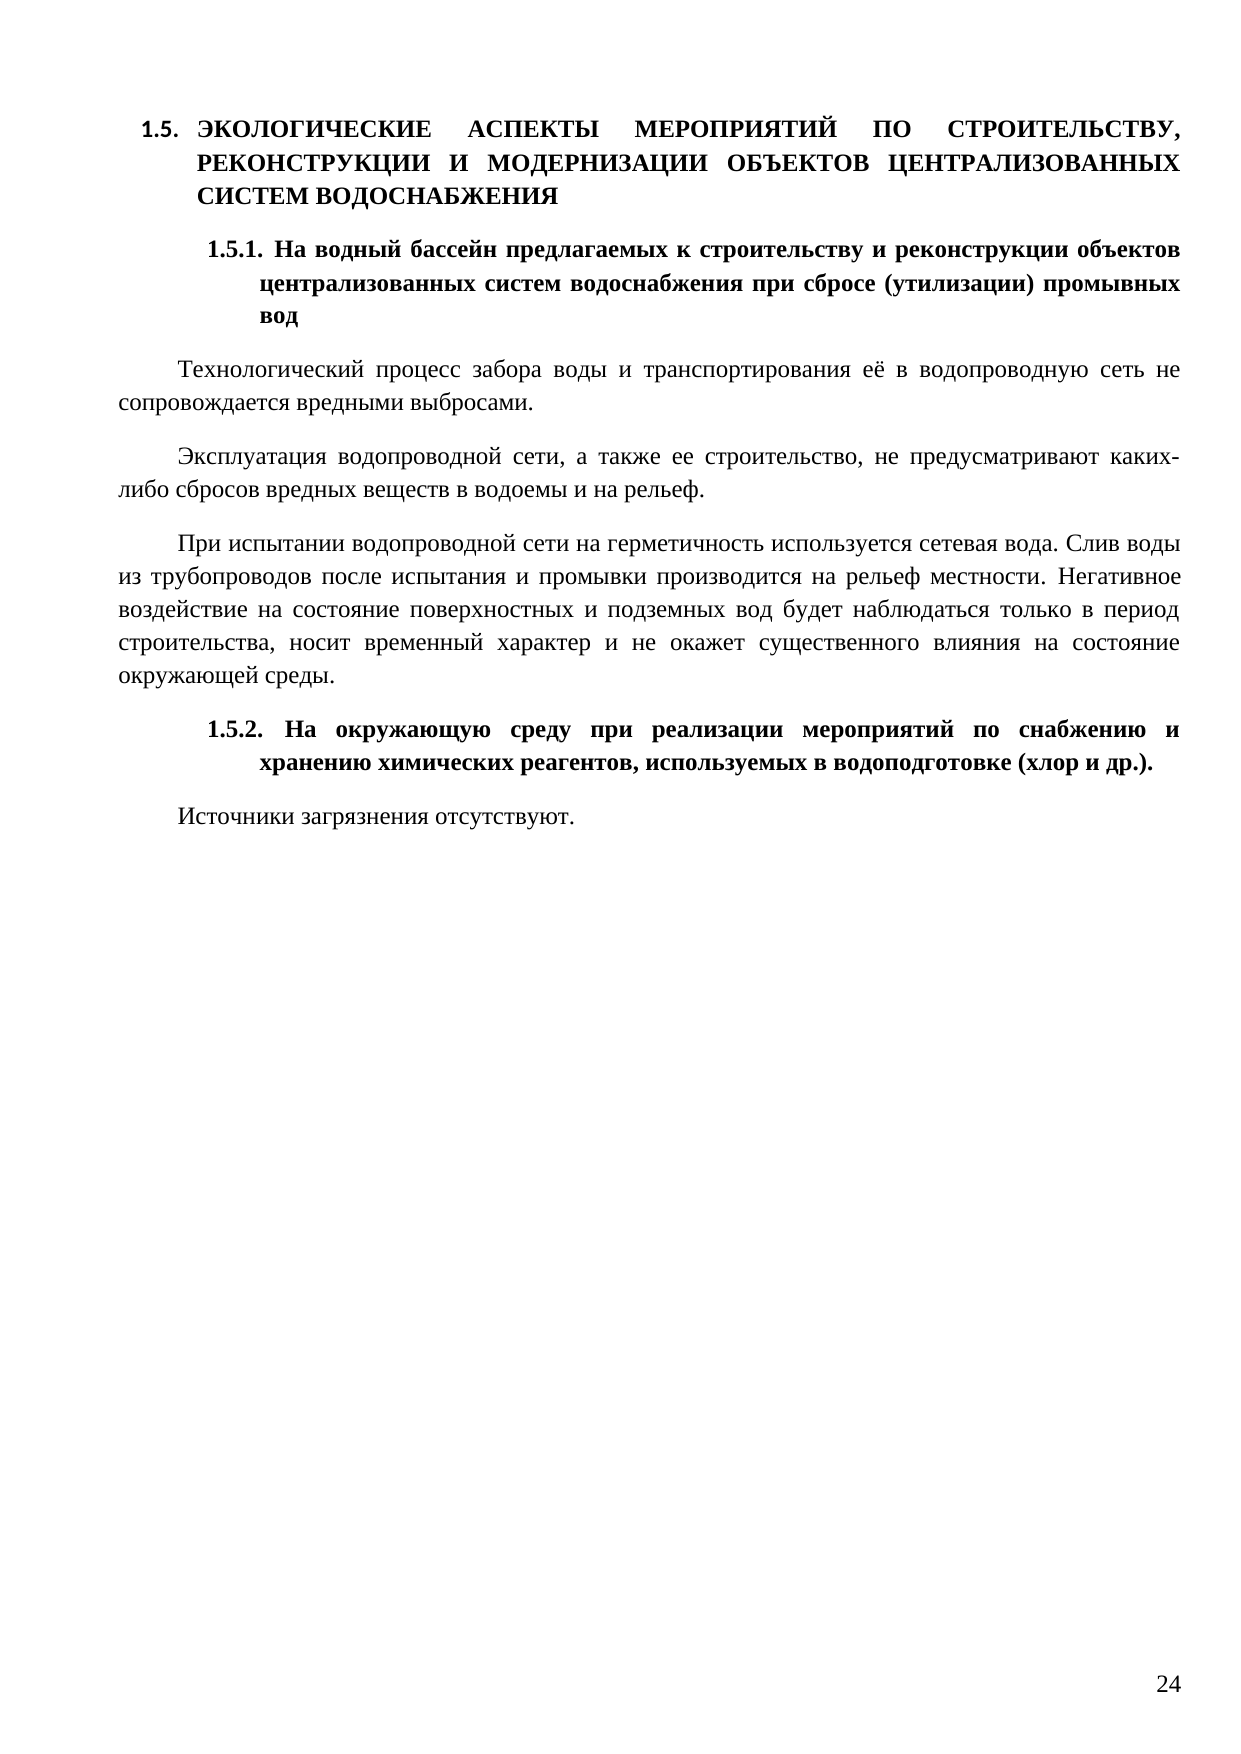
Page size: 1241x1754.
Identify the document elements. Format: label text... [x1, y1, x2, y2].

subtitle На окружающую среду при реализации мероприятий по снабжению и хранению химических реагентов, используемых в водоподготовке (хлор и др.). [207, 714, 1181, 776]
text Технологический процесс забора воды и транспортирования её в водопроводную сеть не сопровождается вредными выбросами. [118, 354, 1181, 416]
list Источники загрязнения отсутствуют. [118, 801, 1182, 830]
text При испытании водопроводной сети на герметичность используется сетевая вода. Слив воды из трубопроводов после испытания и промывки производится на рельеф местности. Негативное воздействие на состояние поверхностных и подземных вод будет наблюдаться только в период строительства, носит временный характер и не окажет существенного влияния на состояние окружающей среды. [118, 528, 1181, 689]
text Эксплуатация водопроводной сети, а также ее строительство, не предусматривают каких-либо сбросов вредных веществ в водоемы и на рельеф. [118, 441, 1181, 503]
subtitle На водный бассейн предлагаемых к строительству и реконструкции объектов централизованных систем водоснабжения при сбросе (утилизации) промывных вод [207, 234, 1181, 329]
subtitle ЭКОЛОГИЧЕСКИЕ АСПЕКТЫ МЕРОПРИЯТИЙ ПО СТРОИТЕЛЬСТВУ, РЕКОНСТРУКЦИИ И МОДЕРНИЗАЦИИ ОБЪЕКТОВ ЦЕНТРАЛИЗОВАННЫХ СИСТЕМ ВОДОСНАБЖЕНИЯ [140, 113, 1181, 209]
